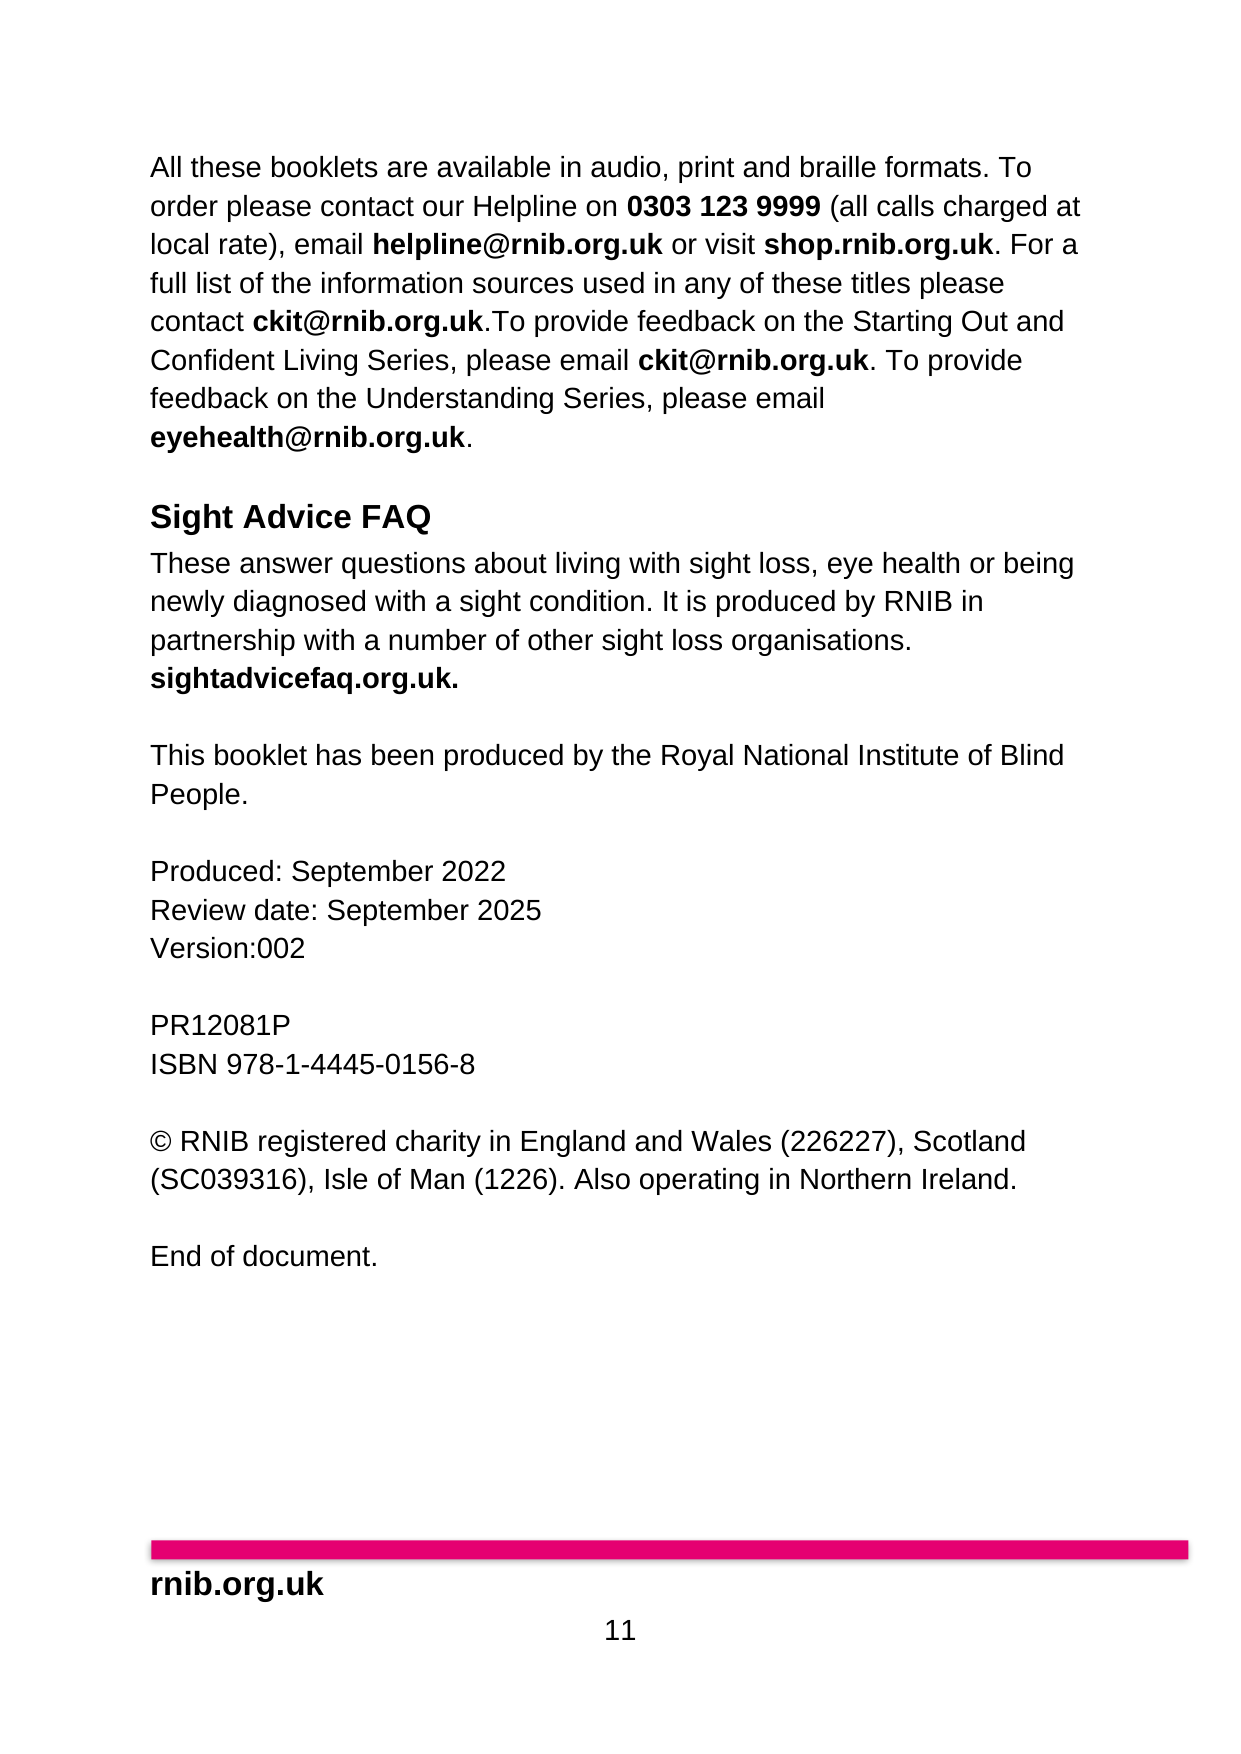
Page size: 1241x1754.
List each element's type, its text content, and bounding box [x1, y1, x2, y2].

text © RNIB registered charity in England and Wales (226227), Scotland (SC039316), Isle of Man (1226). Also operating in Northern Ireland. [150, 1124, 1090, 1196]
text Review date: September 2025 [150, 893, 1090, 926]
text This booklet has been produced by the Royal National Institute of Blind People. [150, 738, 1090, 811]
text These answer questions about living with sight loss, eye health or being newly diagnosed with a sight condition. It is produced by RNIB in partnership with a number of other sight loss organisations. sightadvicefaq.org.uk. [150, 546, 1090, 695]
text Produced: September 2022 [150, 854, 1090, 888]
text End of document. [150, 1239, 1090, 1273]
text ISBN 978-1-4445-0156-8 [150, 1047, 1090, 1080]
text PR12081P [150, 1008, 1090, 1042]
text All these booklets are available in audio, print and braille formats. To order please contact our Helpline on 0303 123 9999 (all calls charged at local rate), email helpline@rnib.org.uk or visit shop.rnib.org.uk. For a full list of the information sources used in any of these titles please contact ckit@rnib.org.uk.To provide feedback on the Starting Out and Confident Living Series, please email ckit@rnib.org.uk. To provide feedback on the Understanding Series, please email eyehealth@rnib.org.uk. [150, 150, 1090, 453]
text Version:002 [150, 931, 1090, 965]
subtitle Sight Advice FAQ [150, 497, 1090, 535]
